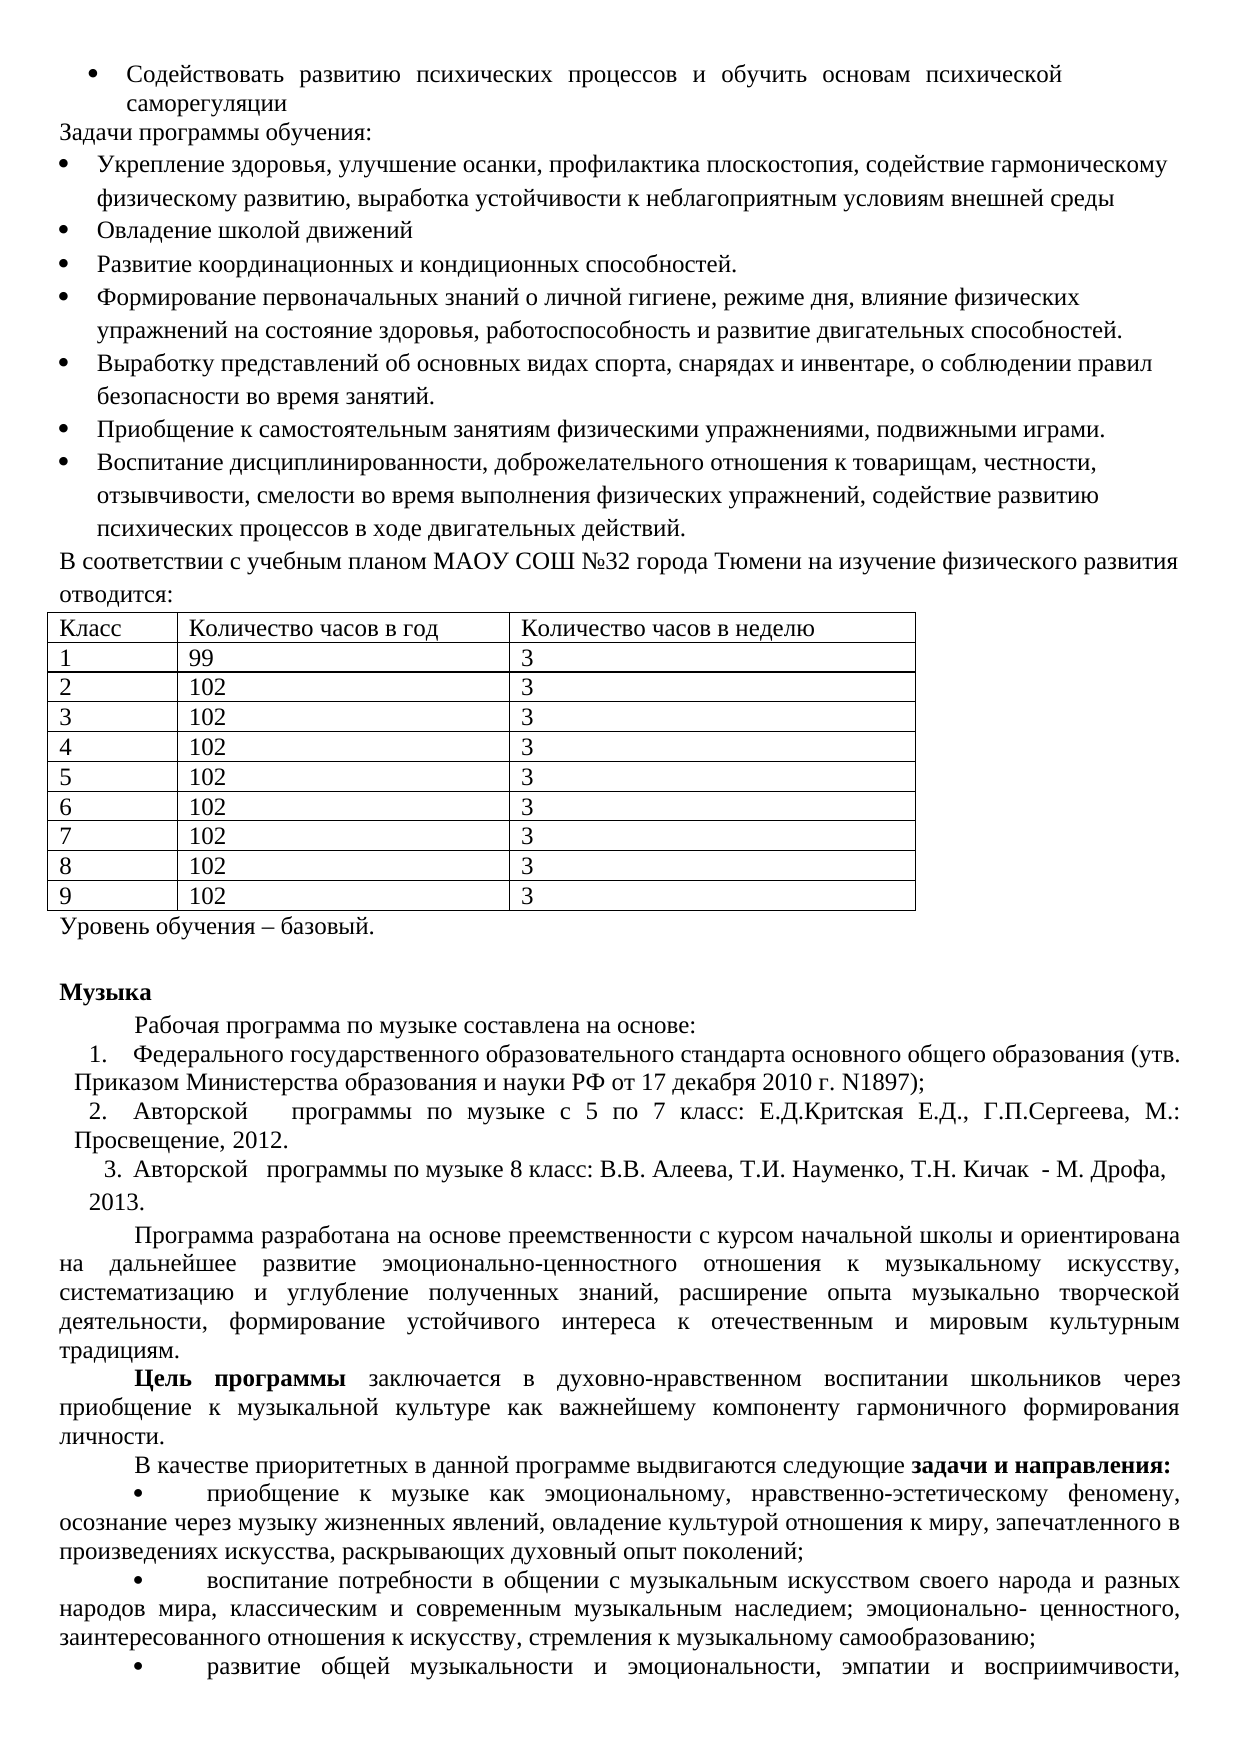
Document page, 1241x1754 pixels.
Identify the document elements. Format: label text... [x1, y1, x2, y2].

table_cell 3 [510, 821, 915, 850]
table_cell 1 [48, 643, 177, 671]
table_cell 3 [510, 732, 915, 761]
table_cell 3 [510, 851, 915, 880]
table_cell 8 [48, 851, 177, 880]
text В качестве приоритетных в данной программе выдвигаются следующие задачи и направления: [59, 1450, 1181, 1478]
table_cell 102 [178, 732, 509, 761]
table_cell 9 [48, 881, 177, 910]
list Федерального государственного образовательного стандарта основного общего образования (утв. Приказом Министерства образования и науки РФ от 17 декабря 2010 г. N1897); [74, 1039, 1181, 1096]
list Укрепление здоровья, улучшение осанки, профилактика плоскостопия, содействие гармоническому физическому развитию, выработка устойчивости к неблагоприятным условиям внешней среды [59, 149, 1181, 211]
table_cell 6 [48, 792, 177, 820]
text Цель программы заключается в духовно-нравственном воспитании школьников через приобщение к музыкальной культуре как важнейшему компоненту гармоничного формирования личности. [59, 1363, 1181, 1450]
table_header Количество часов в неделю [510, 613, 915, 642]
table_cell 102 [178, 821, 509, 850]
table_cell 102 [178, 702, 509, 731]
table_cell 2 [48, 673, 177, 701]
list воспитание потребности в общении с музыкальным искусством своего народа и разных народов мира, классическим и современным музыкальным наследием; эмоционально- ценностного, заинтересованного отношения к искусству, стремления к музыкальному самообразованию; [59, 1565, 1181, 1651]
table_cell 3 [510, 881, 915, 910]
list Развитие координационных и кондиционных способностей. [59, 249, 1181, 277]
list Приобщение к самостоятельным занятиям физическими упражнениями, подвижными играми. [59, 414, 1181, 442]
list приобщение к музыке как эмоциональному, нравственно-эстетическому феномену, осознание через музыку жизненных явлений, овладение культурой отношения к миру, запечатленного в произведениях искусства, раскрывающих духовный опыт поколений; [59, 1478, 1181, 1565]
text Рабочая программа по музыке составлена на основе: [59, 1010, 1181, 1039]
text Уровень обучения – базовый. [59, 911, 1181, 939]
table_cell 3 [510, 673, 915, 701]
list Овладение школой движений [59, 216, 1181, 244]
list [59, 1651, 1181, 1680]
list Выработку представлений об основных видах спорта, снарядах и инвентаре, о соблюдении правил безопасности во время занятий. [59, 348, 1181, 409]
table_cell 102 [178, 762, 509, 791]
table_header Количество часов в год [178, 613, 509, 642]
text В соответствии с учебным планом МАОУ СОШ №32 города Тюмени на изучение физического развития отводится: [59, 546, 1181, 608]
table_cell 3 [510, 792, 915, 820]
list Формирование первоначальных знаний о личной гигиене, режиме дня, влияние физических упражнений на состояние здоровья, работоспособность и развитие двигательных способностей. [59, 282, 1181, 343]
table_cell 5 [48, 762, 177, 791]
table_cell 99 [178, 643, 509, 671]
table_cell 3 [510, 702, 915, 731]
table_cell 3 [510, 643, 915, 671]
table_cell 7 [48, 821, 177, 850]
list Воспитание дисциплинированности, доброжелательного отношения к товарищам, честности, отзывчивости, смелости во время выполнения физических упражнений, содействие развитию психических процессов в ходе двигательных действий. [59, 447, 1181, 542]
text Музыка [59, 977, 1181, 1006]
table_header Класс [48, 613, 177, 642]
table_cell 3 [48, 702, 177, 731]
table_cell 4 [48, 732, 177, 761]
table_cell 102 [178, 673, 509, 701]
table_cell 102 [178, 851, 509, 880]
list Авторской программы по музыке с 5 по 7 класс: Е.Д.Критская Е.Д., Г.П.Сергеева, М.: Просвещение, 2012. [74, 1096, 1181, 1154]
table_cell 102 [178, 792, 509, 820]
text Программа разработана на основе преемственности с курсом начальной школы и ориентирована на дальнейшее развитие эмоционально-ценностного отношения к музыкальному искусству, систематизацию и углубление полученных знаний, расширение опыта музыкально творческой деятельности, формирование устойчивого интереса к отечественным и мировым культурным традициям. [59, 1220, 1181, 1363]
text Задачи программы обучения: [59, 117, 1181, 145]
table_cell 3 [510, 762, 915, 791]
table_cell 102 [178, 881, 509, 910]
list Содействовать развитию психических процессов и обучить основам психической саморегуляции [89, 59, 1063, 117]
list Авторской программы по музыке 8 класс: В.В. Алеева, Т.И. Науменко, Т.Н. Кичак - М. Дрофа, 2013. [89, 1154, 1181, 1215]
